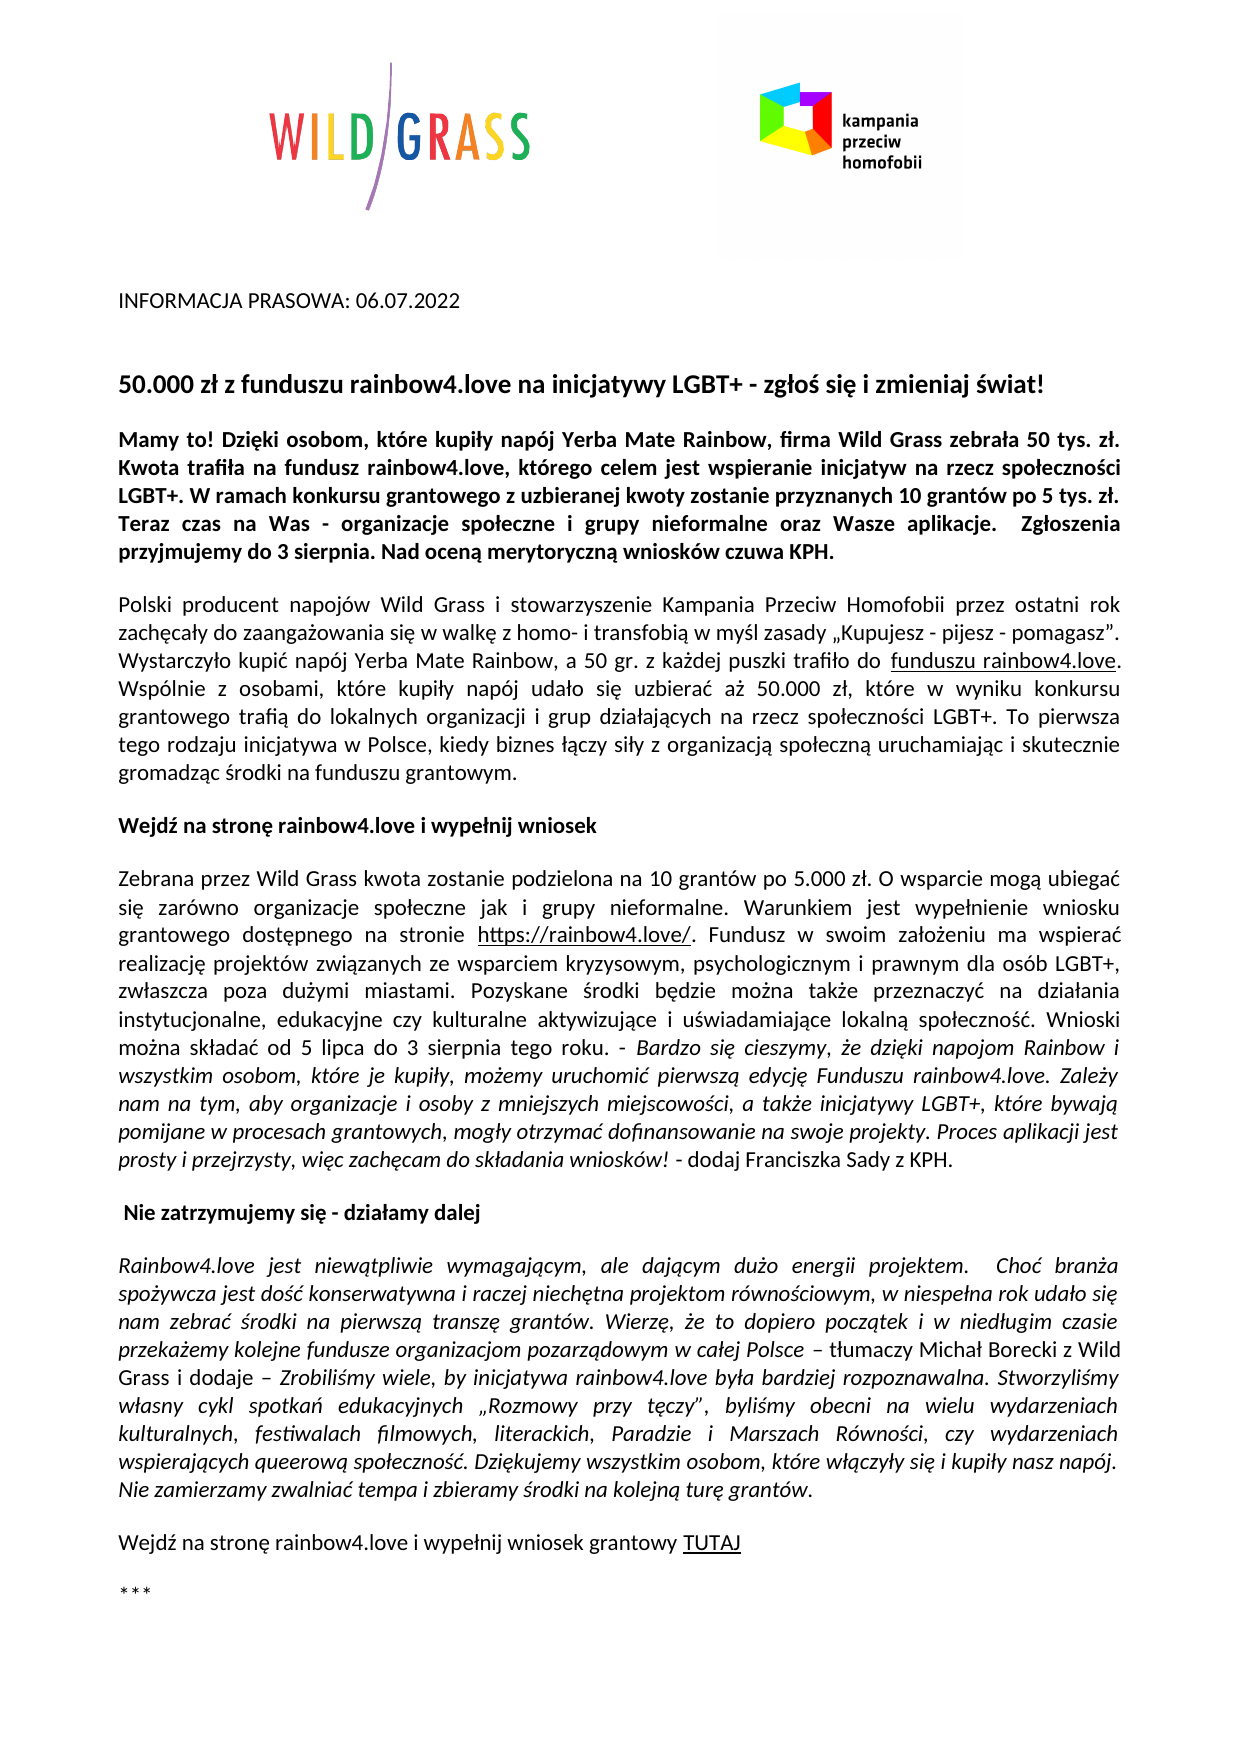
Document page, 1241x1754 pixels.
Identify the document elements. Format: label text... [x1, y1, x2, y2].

picture [268, 62, 530, 211]
text Rainbow4.love jest niewątpliwie wymagającym, ale dającym dużo energii projektem. Choć branża spożywcza jest dość konserwatywna i raczej niechętna projektom równościowym, w niespełna rok udało się nam zebrać środki na pierwszą transzę grantów. Wierzę, że to dopiero początek i w niedługim czasie przekażemy kolejne fundusze organizacjom pozarządowym w całej Polsce – tłumaczy Michał Borecki z Wild Grass i dodaje – Zrobiliśmy wiele, by inicjatywa rainbow4.love była bardziej rozpoznawalna. Stworzyliśmy własny cykl spotkań edukacyjnych „Rozmowy przy tęczy”, byliśmy obecni na wielu wydarzeniach kulturalnych, festiwalach filmowych, literackich, Paradzie i Marszach Równości, czy wydarzeniach wspierających queerową społeczność. Dziękujemy wszystkim osobom, które włączyły się i kupiły nasz napój. Nie zamierzamy zwalniać tempa i zbieramy środki na kolejną turę grantów. [118, 1251, 1122, 1503]
text Wejdź na stronę rainbow4.love i wypełnij wniosek grantowy TUTAJ [118, 1528, 1122, 1556]
text 50.000 zł z funduszu rainbow4.love na inicjatywy LGBT+ - zgłoś się i zmieniaj świat! [118, 367, 1122, 400]
text Mamy to! Dzięki osobom, które kupiły napój Yerba Mate Rainbow, firma Wild Grass zebrała 50 tys. zł. Kwota trafiła na fundusz rainbow4.love, którego celem jest wspieranie inicjatyw na rzecz społeczności LGBT+. W ramach konkursu grantowego z uzbieranej kwoty zostanie przyznanych 10 grantów po 5 tys. zł. Teraz czas na Was - organizacje społeczne i grupy nieformalne oraz Wasze aplikacje. Zgłoszenia przyjmujemy do 3 sierpnia. Nad oceną merytoryczną wniosków czuwa KPH. [118, 425, 1122, 565]
text Polski producent napojów Wild Grass i stowarzyszenie Kampania Przeciw Homofobii przez ostatni rok zachęcały do zaangażowania się w walkę z homo- i transfobią w myśl zasady „Kupujesz - pijesz - pomagasz”. Wystarczyło kupić napój Yerba Mate Rainbow, a 50 gr. z każdej puszki trafiło do funduszu rainbow4.love. Wspólnie z osobami, które kupiły napój udało się uzbierać aż 50.000 zł, które w wyniku konkursu grantowego trafią do lokalnych organizacji i grup działających na rzecz społeczności LGBT+. To pierwsza tego rodzaju inicjatywa w Polsce, kiedy biznes łączy siły z organizacją społeczną uruchamiając i skutecznie gromadząc środki na funduszu grantowym. [118, 590, 1122, 787]
text INFORMACJA PRASOWA: 06.07.2022 [118, 286, 1122, 314]
text *** [118, 1581, 1122, 1609]
picture [716, 12, 965, 261]
text Zebrana przez Wild Grass kwota zostanie podzielona na 10 grantów po 5.000 zł. O wsparcie mogą ubiegać się zarówno organizacje społeczne jak i grupy nieformalne. Warunkiem jest wypełnienie wniosku grantowego dostępnego na stronie https://rainbow4.love/. Fundusz w swoim założeniu ma wspierać realizację projektów związanych ze wsparciem kryzysowym, psychologicznym i prawnym dla osób LGBT+, zwłaszcza poza dużymi miastami. Pozyskane środki będzie można także przeznaczyć na działania instytucjonalne, edukacyjne czy kulturalne aktywizujące i uświadamiające lokalną społeczność. Wnioski można składać od 5 lipca do 3 sierpnia tego roku. - Bardzo się cieszymy, że dzięki napojom Rainbow i wszystkim osobom, które je kupiły, możemy uruchomić pierwszą edycję Funduszu rainbow4.love. Zależy nam na tym, aby organizacje i osoby z mniejszych miejscowości, a także inicjatywy LGBT+, które bywają pomijane w procesach grantowych, mogły otrzymać dofinansowanie na swoje projekty. Proces aplikacji jest prosty i przejrzysty, więc zachęcam do składania wniosków! - dodaj Franciszka Sady z KPH. [118, 864, 1122, 1173]
text Nie zatrzymujemy się - działamy dalej [118, 1198, 1122, 1226]
text Wejdź na stronę rainbow4.love i wypełnij wniosek [118, 812, 1122, 839]
